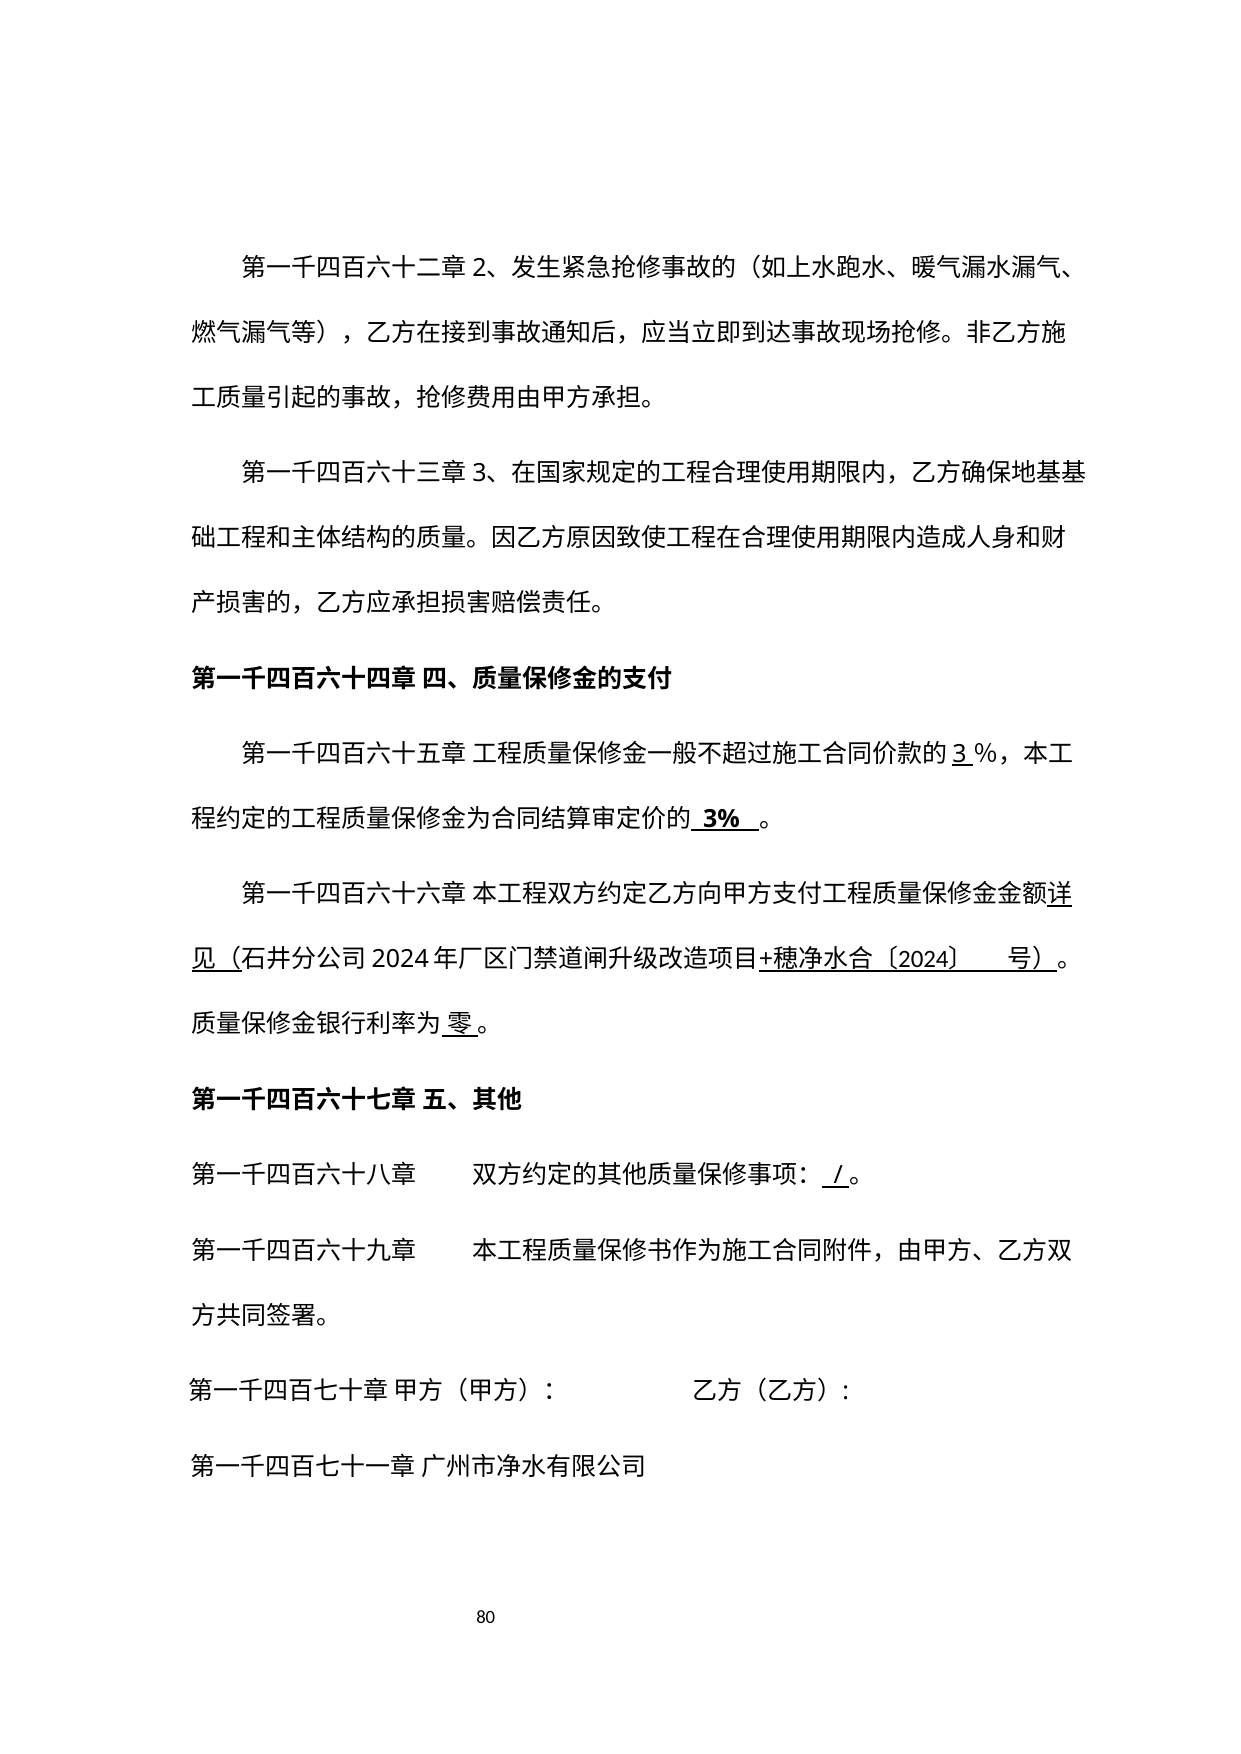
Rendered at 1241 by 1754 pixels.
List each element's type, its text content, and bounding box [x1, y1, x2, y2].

text 四、质量保修金的支付 [191, 644, 1089, 709]
text 2、发生紧急抢修事故的（如上水跑水、暖气漏水漏气、燃气漏气等），乙方在接到事故通知后，应当立即到达事故现场抢修。非乙方施工质量引起的事故，抢修费用由甲方承担。 [191, 233, 1089, 428]
text 甲方（甲方）： 乙方（乙方）: [188, 1356, 1049, 1421]
text 双方约定的其他质量保修事项： / 。 [191, 1140, 1089, 1205]
text 广州市净水有限公司 [165, 1432, 1049, 1497]
text 本工程质量保修书作为施工合同附件，由甲方、乙方双方共同签署。 [191, 1216, 1089, 1346]
text 本工程双方约定乙方向甲方支付工程质量保修金金额详见（石井分公司2024年厂区门禁道闸升级改造项目+穂净水合〔2024〕 号）。质量保修金银行利率为 零 。 [191, 859, 1089, 1054]
text 工程质量保修金一般不超过施工合同价款的3 ％，本工程约定的工程质量保修金为合同结算审定价的 3% 。 [191, 719, 1089, 849]
text 3、在国家规定的工程合理使用期限内，乙方确保地基基础工程和主体结构的质量。因乙方原因致使工程在合理使用期限内造成人身和财产损害的，乙方应承担损害赔偿责任。 [191, 438, 1089, 633]
text 五、其他 [191, 1065, 1089, 1130]
